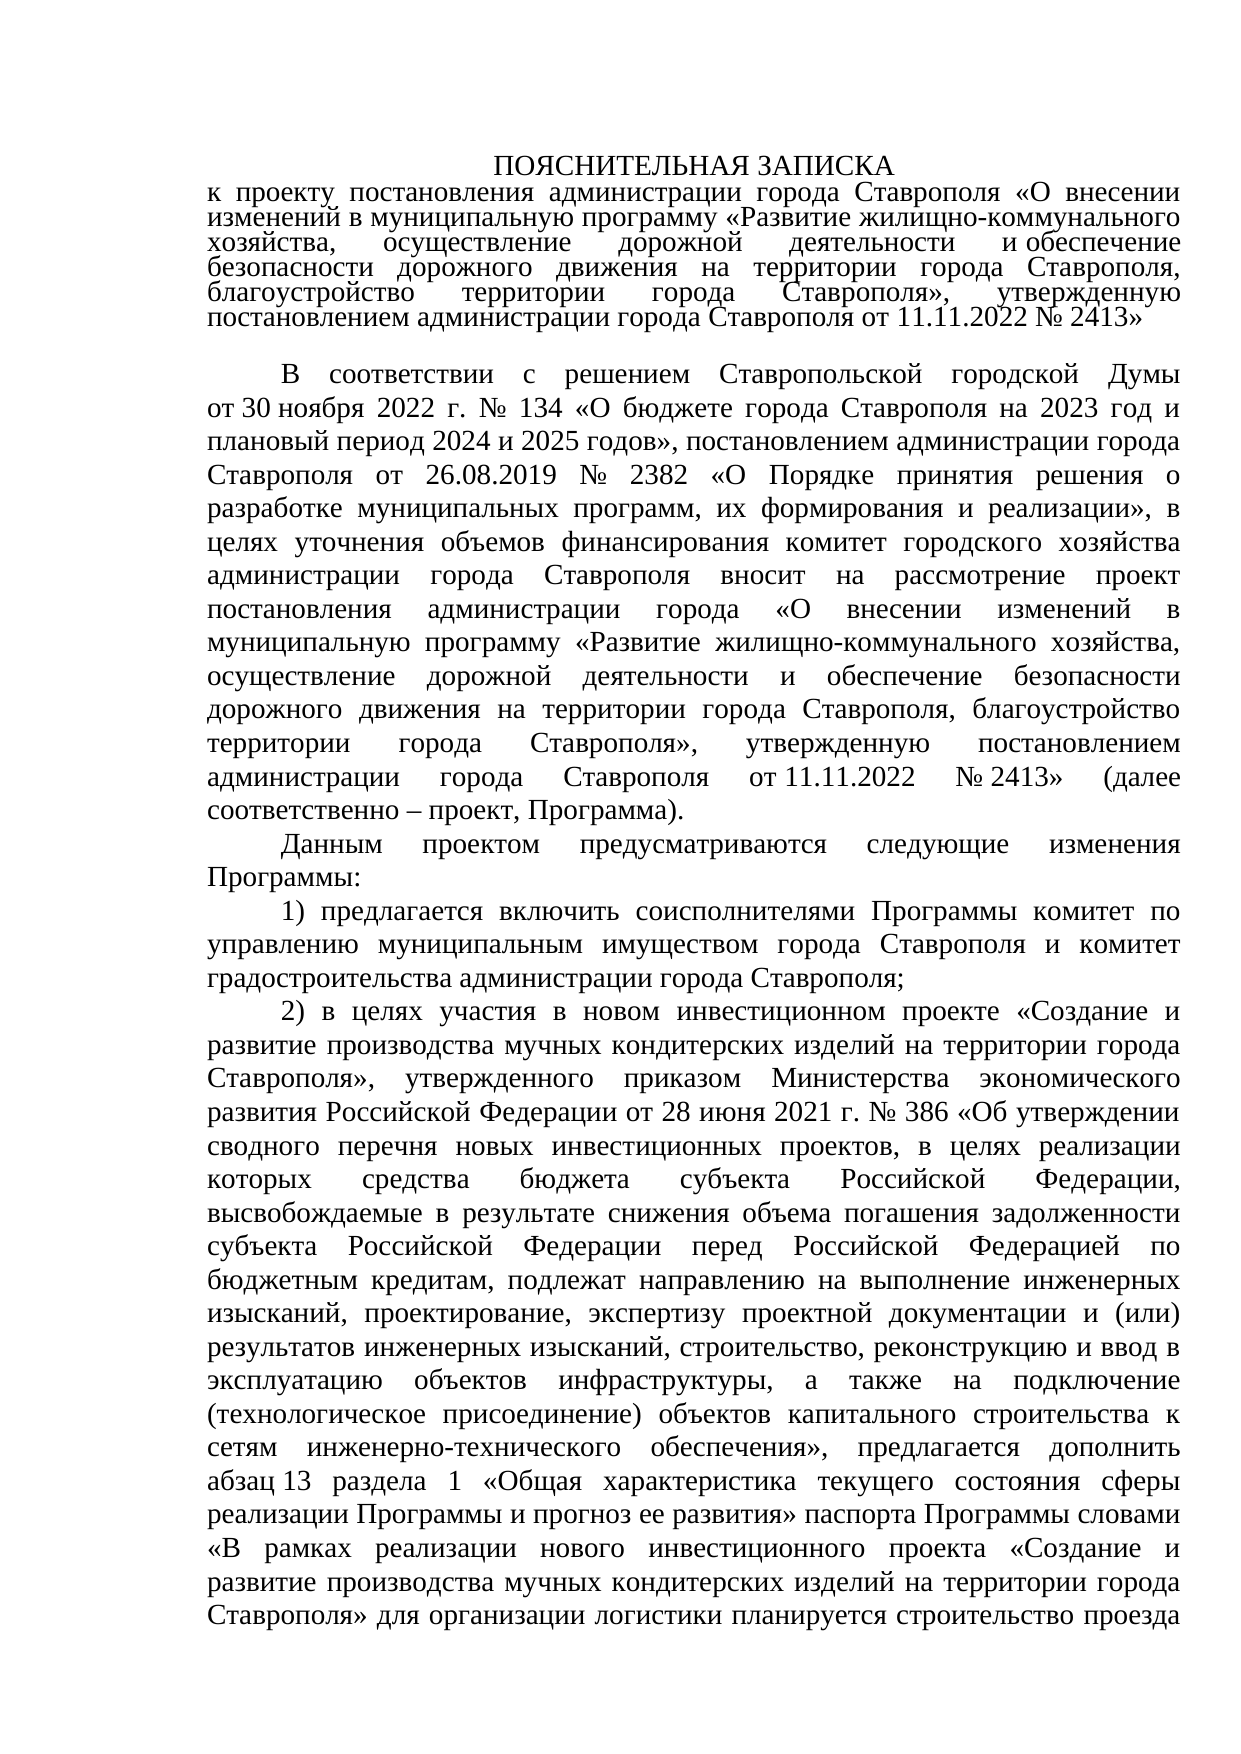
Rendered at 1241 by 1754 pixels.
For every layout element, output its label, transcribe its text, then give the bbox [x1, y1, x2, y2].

text 1) предлагается включить соисполнителями Программы комитет по управлению муниципальным имуществом города Ставрополя и комитет градостроительства администрации города Ставрополя; [207, 893, 1181, 993]
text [207, 993, 1181, 1631]
text В соответствии с решением Ставропольской городской Думы от 30 ноября 2022 г. № 134 «О бюджете города Ставрополя на 2023 год и плановый период 2024 и 2025 годов», постановлением администрации города Ставрополя от 26.08.2019 № 2382 «О Порядке принятия решения о разработке муниципальных программ, их формирования и реализации», в целях уточнения объемов финансирования комитет городского хозяйства администрации города Ставрополя вносит на рассмотрение проект постановления администрации города «О внесении изменений в муниципальную программу «Развитие жилищно-коммунального хозяйства, осуществление дорожной деятельности и обеспечение безопасности дорожного движения на территории города Ставрополя, благоустройство территории города Ставрополя», утвержденную постановлением администрации города Ставрополя от 11.11.2022 № 2413» (далее соответственно – проект, Программа). [207, 356, 1181, 826]
text Данным проектом предусматриваются следующие изменения Программы: [207, 826, 1181, 893]
text к проекту постановления администрации города Ставрополя «О внесении изменений в муниципальную программу «Развитие жилищно-коммунального хозяйства, осуществление дорожной деятельности и обеспечение безопасности дорожного движения на территории города Ставрополя, благоустройство территории города Ставрополя», утвержденную постановлением администрации города Ставрополя от 11.11.2022 № 2413» [207, 181, 1181, 331]
subtitle ПОЯСНИТЕЛЬНАЯ ЗАПИСКА [207, 148, 1181, 181]
